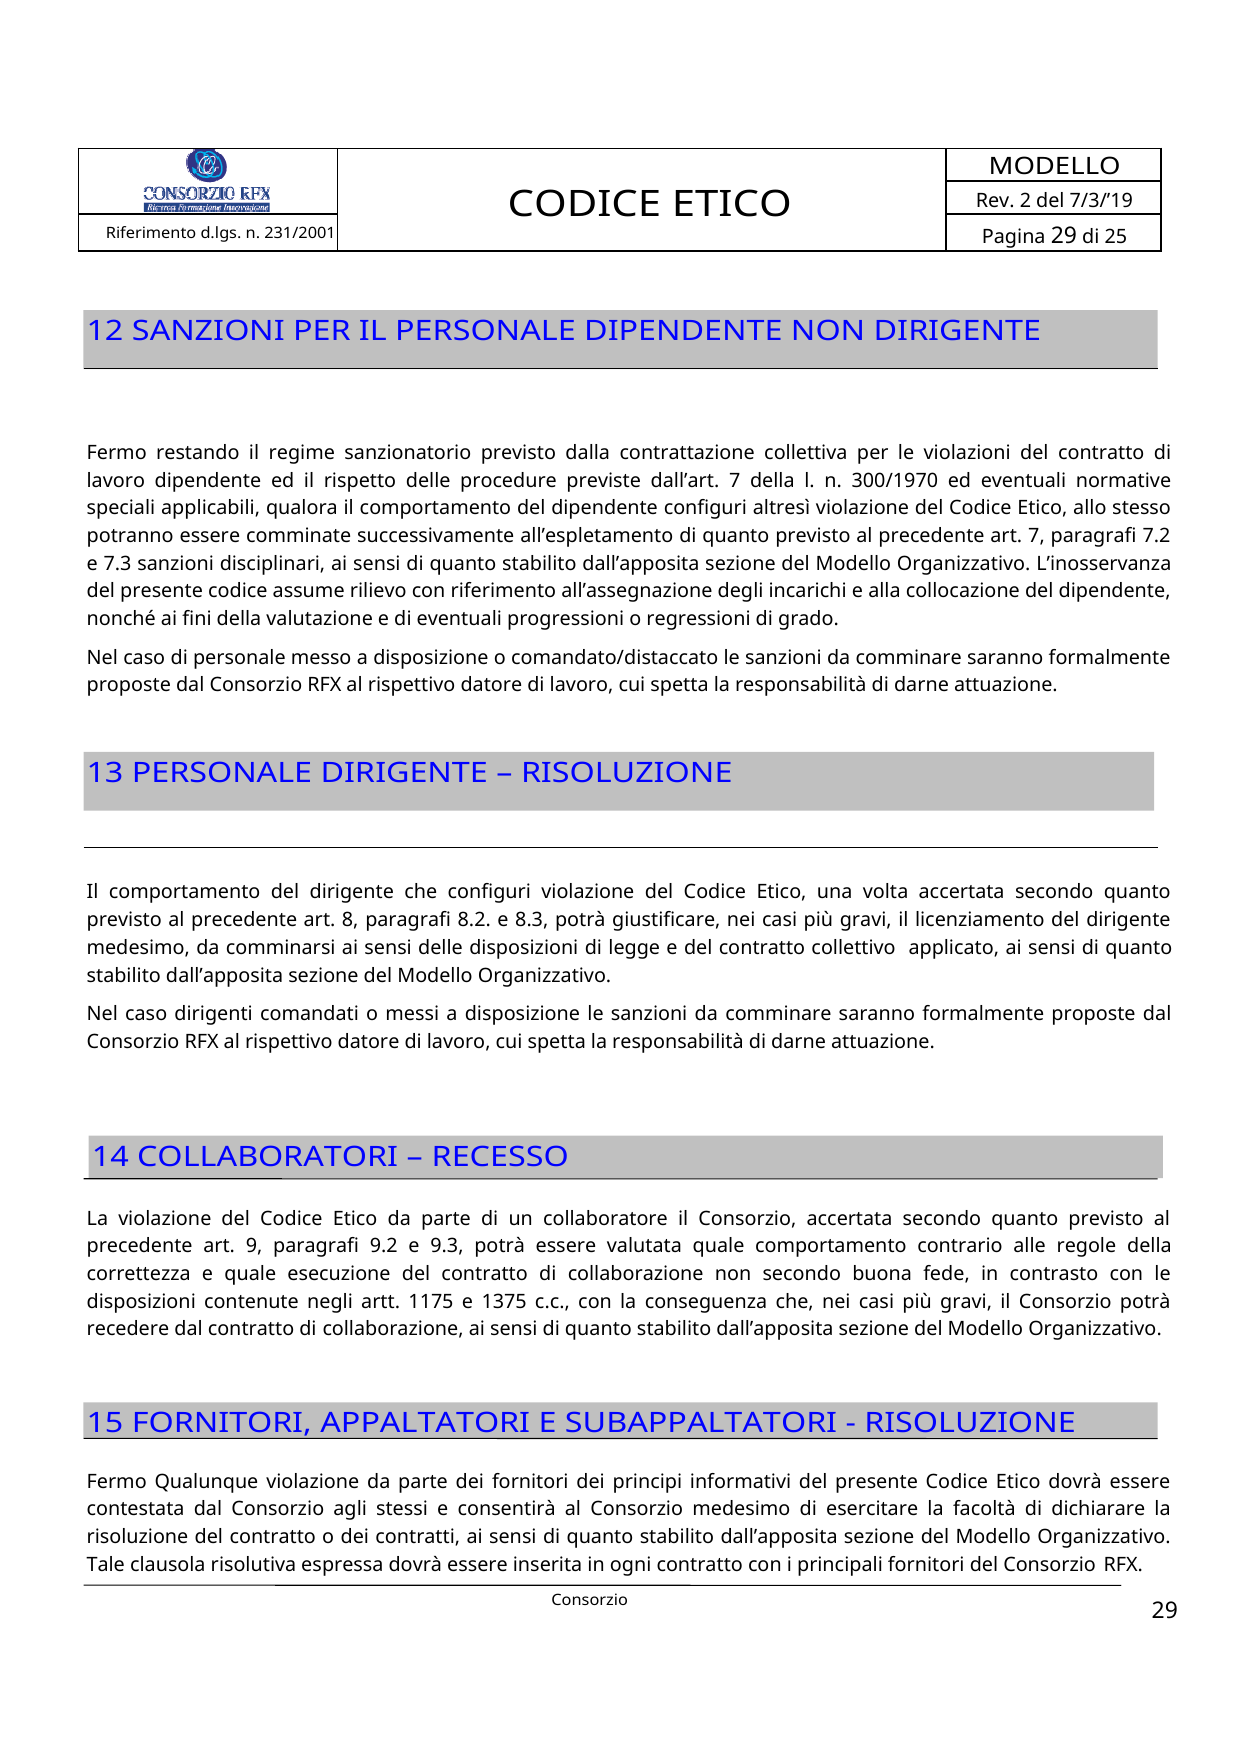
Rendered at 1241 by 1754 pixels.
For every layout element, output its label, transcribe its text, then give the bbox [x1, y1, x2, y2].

text La violazione del Codice Etico da parte di un collaboratore il Consorzio, accertata secondo quanto previsto al precedente art. 9, paragrafi 9.2 e 9.3, potrà essere valutata quale comportamento contrario alle regole della correttezza e quale esecuzione del contratto di collaborazione non secondo buona fede, in contrasto con le disposizioni contenute negli artt. 1175 e 1375 c.c., con la conseguenza che, nei casi più gravi, il Consorzio potrà recedere dal contratto di collaborazione, ai sensi di quanto stabilito dall’apposita sezione del Modello Organizzativo. [86, 1204, 1173, 1342]
text Fermo Qualunque violazione da parte dei fornitori dei principi informativi del presente Codice Etico dovrà essere contestata dal Consorzio agli stessi e consentirà al Consorzio medesimo di esercitare la facoltà di dichiarare la risoluzione del contratto o dei contratti, ai sensi di quanto stabilito dall’apposita sezione del Modello Organizzativo. Tale clausola risolutiva espressa dovrà essere inserita in ogni contratto con i principali fornitori del Consorzio RFX. [86, 1467, 1173, 1577]
picture [143, 149, 270, 212]
text Fermo restando il regime sanzionatorio previsto dalla contrattazione collettiva per le violazioni del contratto di lavoro dipendente ed il rispetto delle procedure previste dall’art. 7 della l. n. 300/1970 ed eventuali normative speciali applicabili, qualora il comportamento del dipendente configuri altresì violazione del Codice Etico, allo stesso potranno essere comminate successivamente all’espletamento di quanto previsto al precedente art. 7, paragrafi 7.2 e 7.3 sanzioni disciplinari, ai sensi di quanto stabilito dall’apposita sezione del Modello Organizzativo. L’inosservanza del presente codice assume rilievo con riferimento all’assegnazione degli incarichi e alla collocazione del dipendente, nonché ai fini della valutazione e di eventuali progressioni o regressioni di grado. [86, 438, 1173, 631]
text Nel caso dirigenti comandati o messi a disposizione le sanzioni da comminare saranno formalmente proposte dal Consorzio RFX al rispettivo datore di lavoro, cui spetta la responsabilità di darne attuazione. [86, 999, 1173, 1054]
text Nel caso di personale messo a disposizione o comandato/distaccato le sanzioni da comminare saranno formalmente proposte dal Consorzio RFX al rispettivo datore di lavoro, cui spetta la responsabilità di darne attuazione. [86, 643, 1173, 698]
text Il comportamento del dirigente che configuri violazione del Codice Etico, una volta accertata secondo quanto previsto al precedente art. 8, paragrafi 8.2. e 8.3, potrà giustificare, nei casi più gravi, il licenziamento del dirigente medesimo, da comminarsi ai sensi delle disposizioni di legge e del contratto collettivo applicato, ai sensi di quanto stabilito dall’apposita sezione del Modello Organizzativo. [86, 878, 1173, 988]
